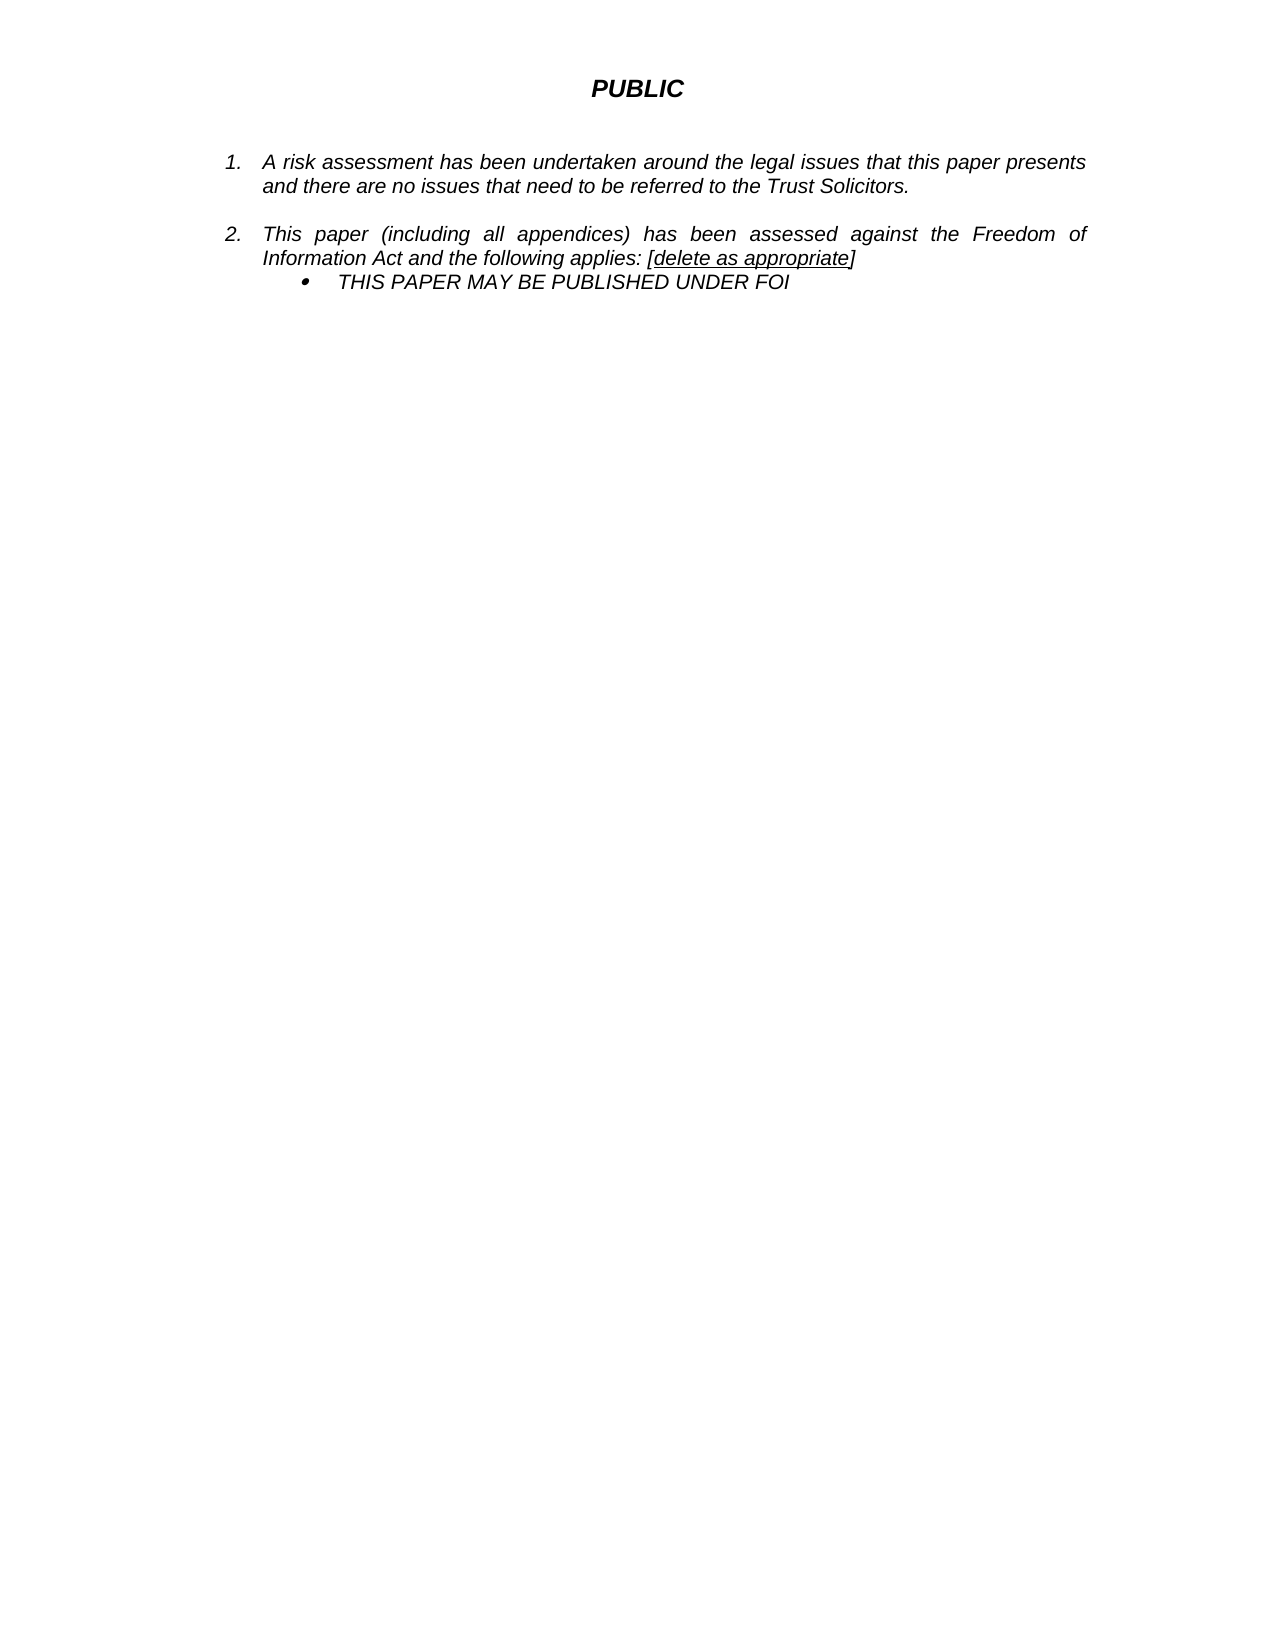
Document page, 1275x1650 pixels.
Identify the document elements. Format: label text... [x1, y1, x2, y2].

list A risk assessment has been undertaken around the legal issues that this paper presents and there are no issues that need to be referred to the Trust Solicitors. [225, 150, 1087, 198]
list This paper (including all appendices) has been assessed against the Freedom of Information Act and the following applies: [delete as appropriate] [225, 222, 1087, 270]
list THIS PAPER MAY BE PUBLISHED UNDER FOI [300, 270, 1087, 294]
